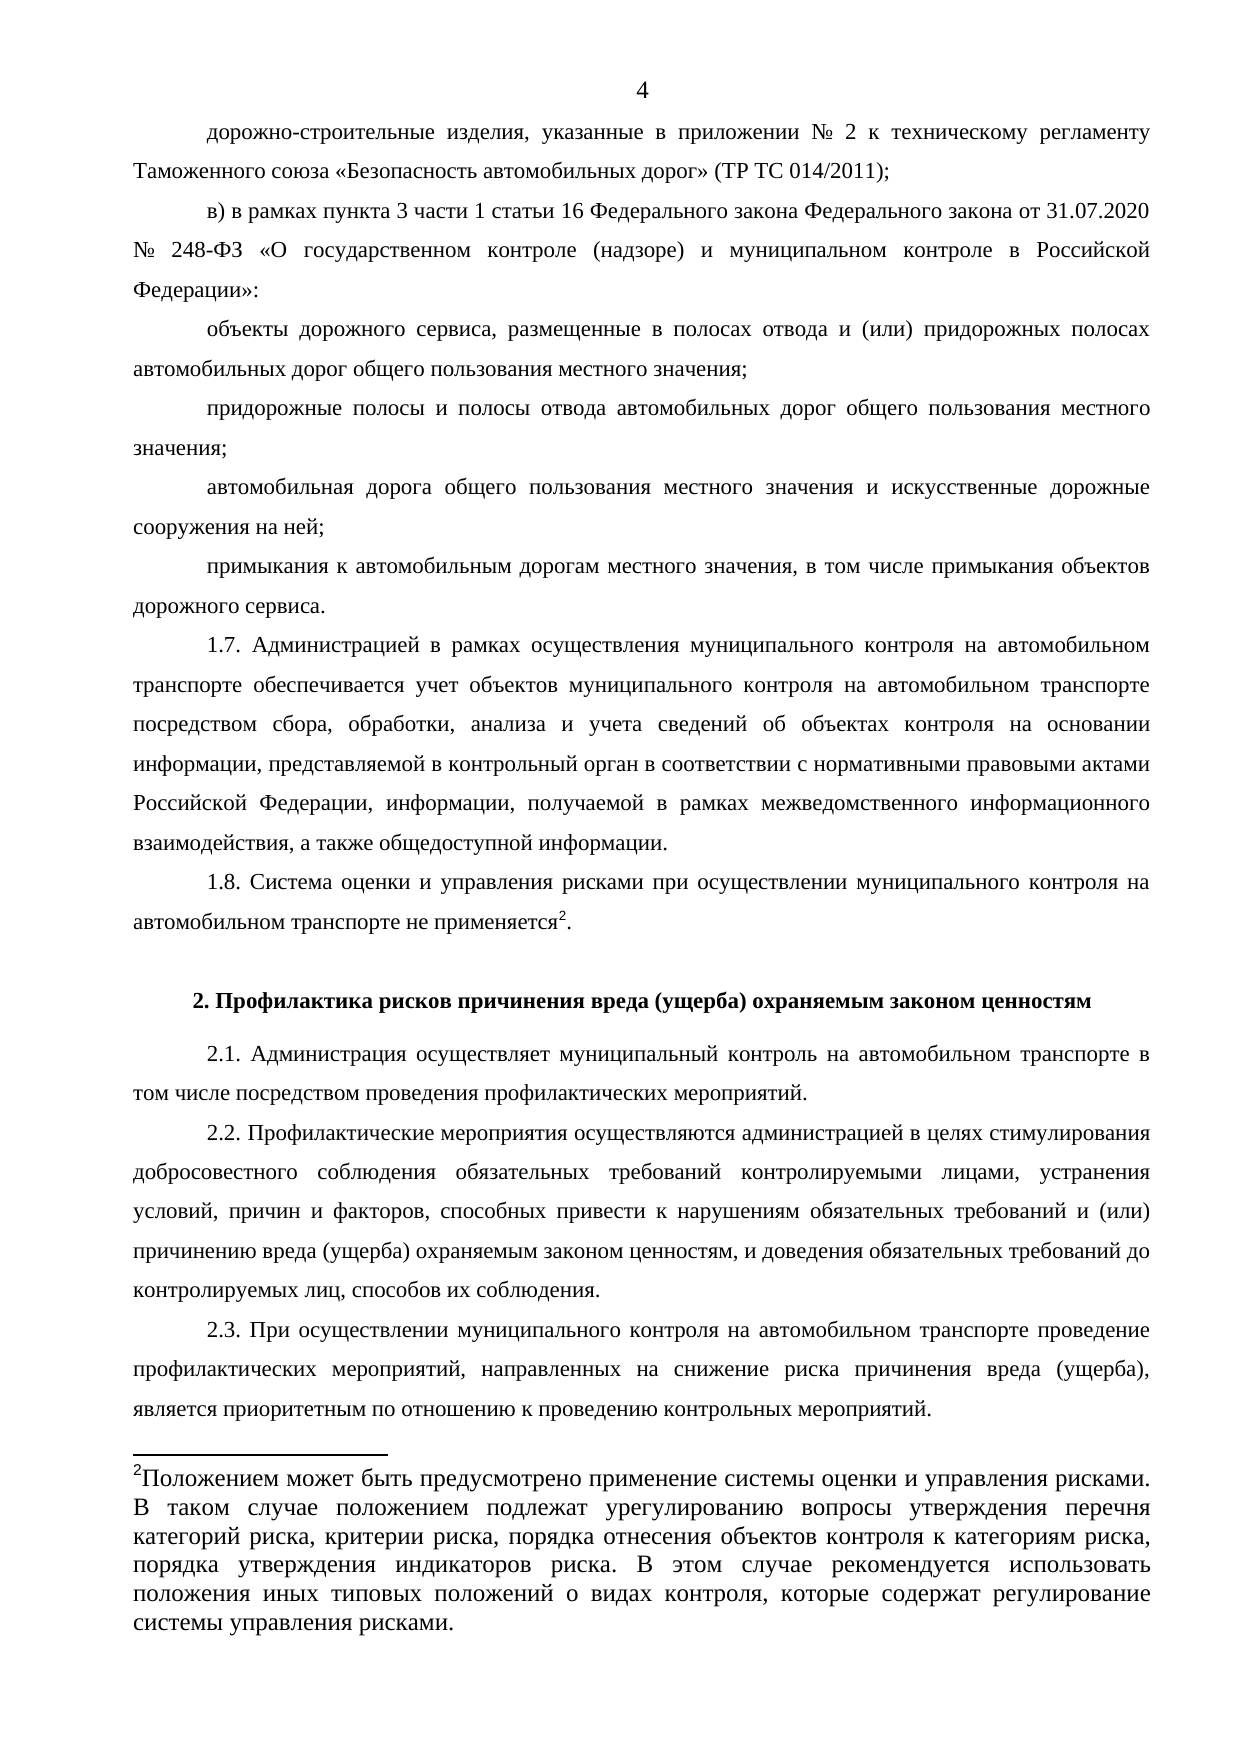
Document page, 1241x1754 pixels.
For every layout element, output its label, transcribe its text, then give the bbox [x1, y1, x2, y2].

text придорожные полосы и полосы отвода автомобильных дорог общего пользования местного значения; [133, 394, 1152, 460]
text объекты дорожного сервиса, размещенные в полосах отвода и (или) придорожных полосах автомобильных дорог общего пользования местного значения; [133, 316, 1152, 381]
text 1.7. Администрацией в рамках осуществления муниципального контроля на автомобильном транспорте обеспечивается учет объектов муниципального контроля на автомобильном транспорте посредством сбора, обработки, анализа и учета сведений об объектах контроля на основании информации, представляемой в контрольный орган в соответствии с нормативными правовыми актами Российской Федерации, информации, получаемой в рамках межведомственного информационного взаимодействия, а также общедоступной информации. [133, 631, 1152, 855]
text 2. Профилактика рисков причинения вреда (ущерба) охраняемым законом ценностям [133, 987, 1152, 1013]
text 2.3. При осуществлении муниципального контроля на автомобильном транспорте проведение профилактических мероприятий, направленных на снижение риска причинения вреда (ущерба), является приоритетным по отношению к проведению контрольных мероприятий. [133, 1316, 1152, 1421]
text автомобильная дорога общего пользования местного значения и искусственные дорожные сооружения на ней; [133, 473, 1152, 539]
text примыкания к автомобильным дорогам местного значения, в том числе примыкания объектов дорожного сервиса. [133, 552, 1152, 618]
text 1.8. Система оценки и управления рисками при осуществлении муниципального контроля на автомобильном транспорте не применяется. [133, 868, 1152, 934]
text 2.2. Профилактические мероприятия осуществляются администрацией в целях стимулирования добросовестного соблюдения обязательных требований контролируемыми лицами, устранения условий, причин и факторов, способных привести к нарушениям обязательных требований и (или) причинению вреда (ущерба) охраняемым законом ценностям, и доведения обязательных требований до контролируемых лиц, способов их соблюдения. [133, 1118, 1152, 1303]
text дорожно-строительные изделия, указанные в приложении № 2 к техническому регламенту Таможенного союза «Безопасность автомобильных дорог» (ТР ТС 014/2011); [133, 118, 1152, 184]
text 2.1. Администрация осуществляет муниципальный контроль на автомобильном транспорте в том числе посредством проведения профилактических мероприятий. [133, 1039, 1152, 1105]
text в) в рамках пункта 3 части 1 статьи 16 Федерального закона Федерального закона от 31.07.2020 № 248-ФЗ «О государственном контроле (надзоре) и муниципальном контроле в Российской Федерации»: [133, 197, 1152, 302]
